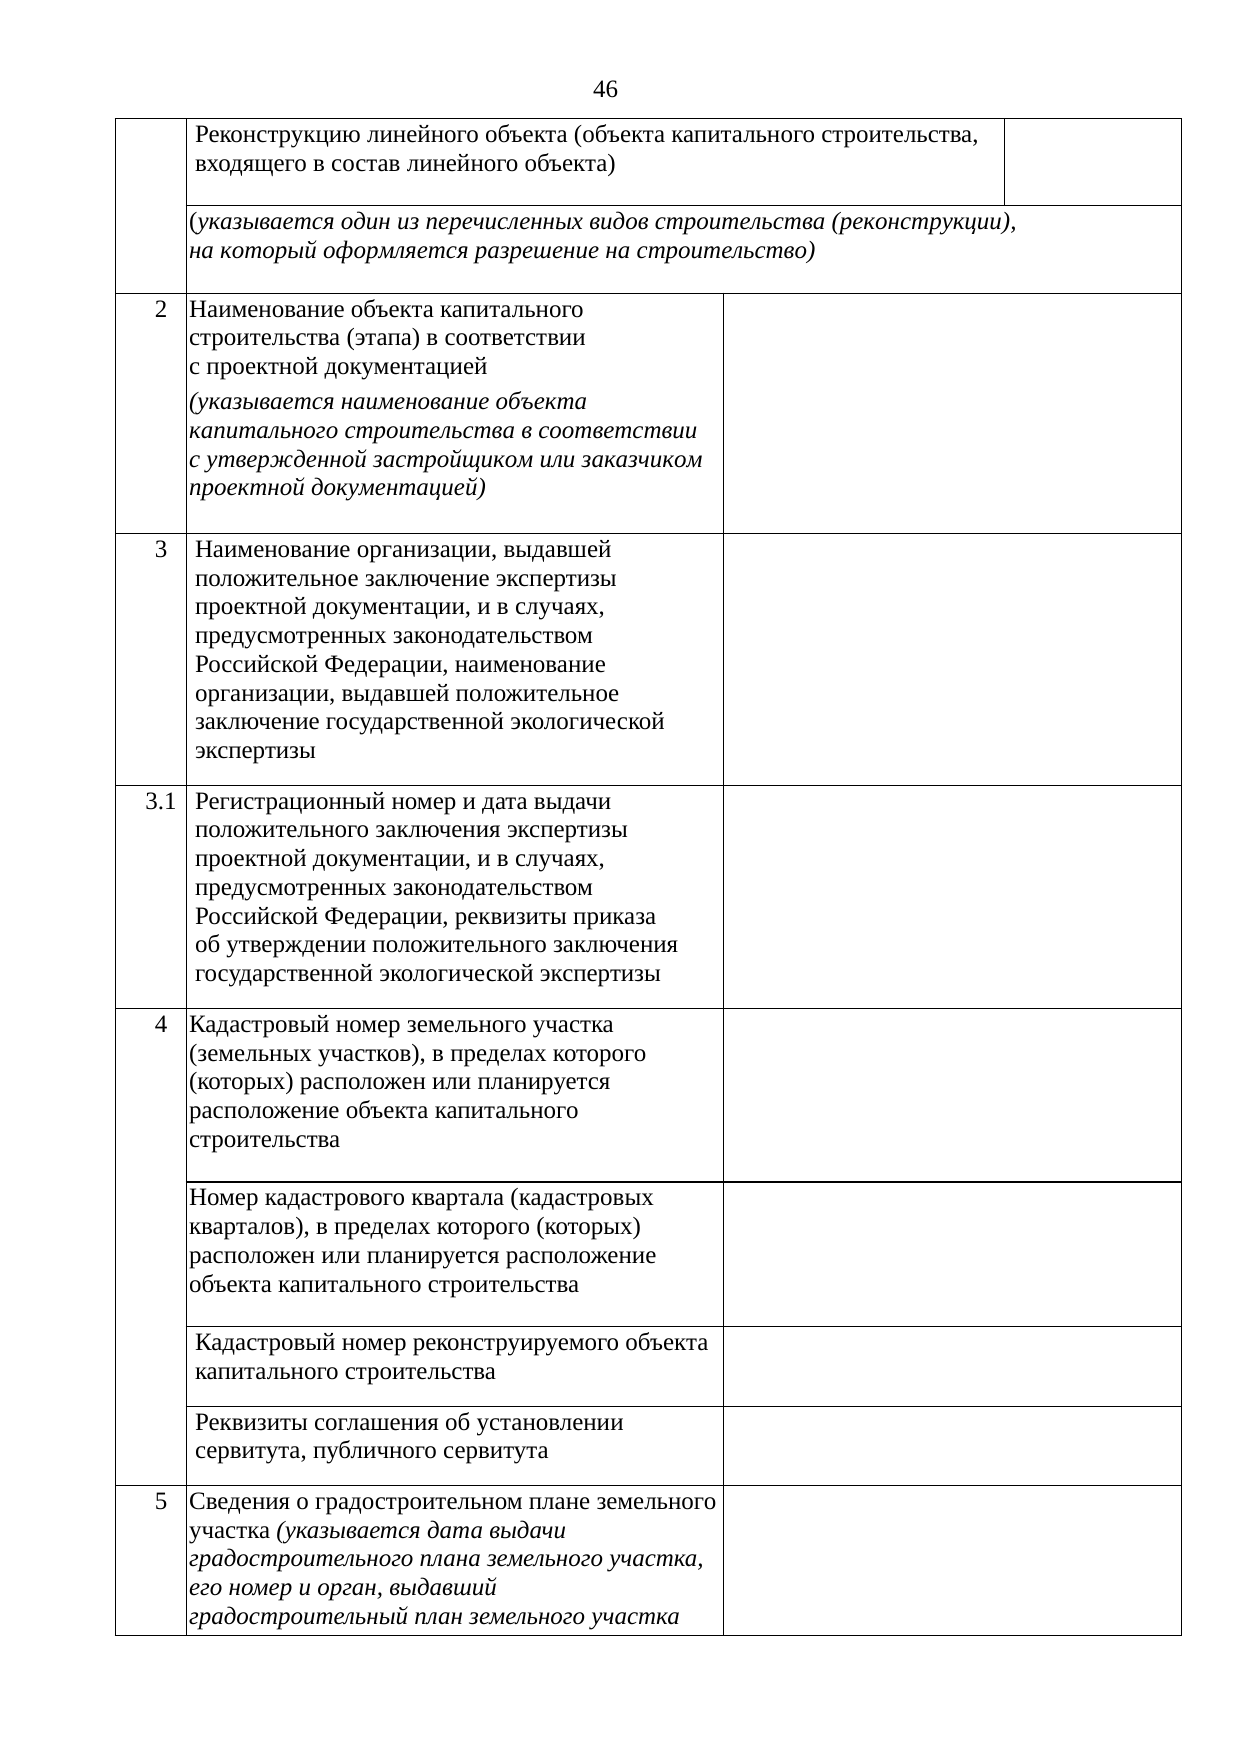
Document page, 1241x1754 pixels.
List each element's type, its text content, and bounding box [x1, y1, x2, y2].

table_cell [1005, 119, 1181, 205]
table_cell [187, 1486, 723, 1635]
table_cell Наименование объекта капитального строительства (этапа) в соответствии с проектной документацией (указывается наименование объекта капитального строительства в соответствии с утвержденной застройщиком или заказчиком проектной документацией) [187, 294, 723, 533]
table_cell 4 [116, 1009, 186, 1485]
table_cell Наименование организации, выдавшей положительное заключение экспертизы проектной документации, и в случаях, предусмотренных законодательством Российской Федерации, наименование организации, выдавшей положительное заключение государственной экологической экспертизы [187, 534, 723, 785]
table_cell [724, 786, 1181, 1008]
table_cell Кадастровый номер земельного участка (земельных участков), в пределах которого (которых) расположен или планируется расположение объекта капитального строительства [187, 1009, 723, 1181]
table_cell [724, 534, 1181, 785]
table_cell Регистрационный номер и дата выдачи положительного заключения экспертизы проектной документации, и в случаях, предусмотренных законодательством Российской Федерации, реквизиты приказа об утверждении положительного заключения государственной экологической экспертизы [187, 786, 723, 1008]
table_cell [724, 1009, 1181, 1181]
table_cell [724, 1327, 1181, 1406]
table_cell (указывается один из перечисленных видов строительства (реконструкции), на который оформляется разрешение на строительство) [187, 206, 1181, 293]
table_cell [116, 119, 186, 293]
table_cell [724, 294, 1181, 533]
table_cell Реконструкцию линейного объекта (объекта капитального строительства, входящего в состав линейного объекта) [187, 119, 1004, 205]
table_cell [724, 1407, 1181, 1485]
table_cell Реквизиты соглашения об установлении сервитута, публичного сервитута [187, 1407, 723, 1485]
table_cell [724, 1183, 1181, 1326]
table_cell 5 [116, 1486, 186, 1635]
table_cell 3.1 [116, 786, 186, 1008]
table_cell [724, 1486, 1181, 1635]
table_cell 2 [116, 294, 186, 533]
table_cell Номер кадастрового квартала (кадастровых кварталов), в пределах которого (которых) расположен или планируется расположение объекта капитального строительства [187, 1183, 723, 1326]
table_cell Кадастровый номер реконструируемого объекта капитального строительства [187, 1327, 723, 1406]
table_cell 3 [116, 534, 186, 785]
